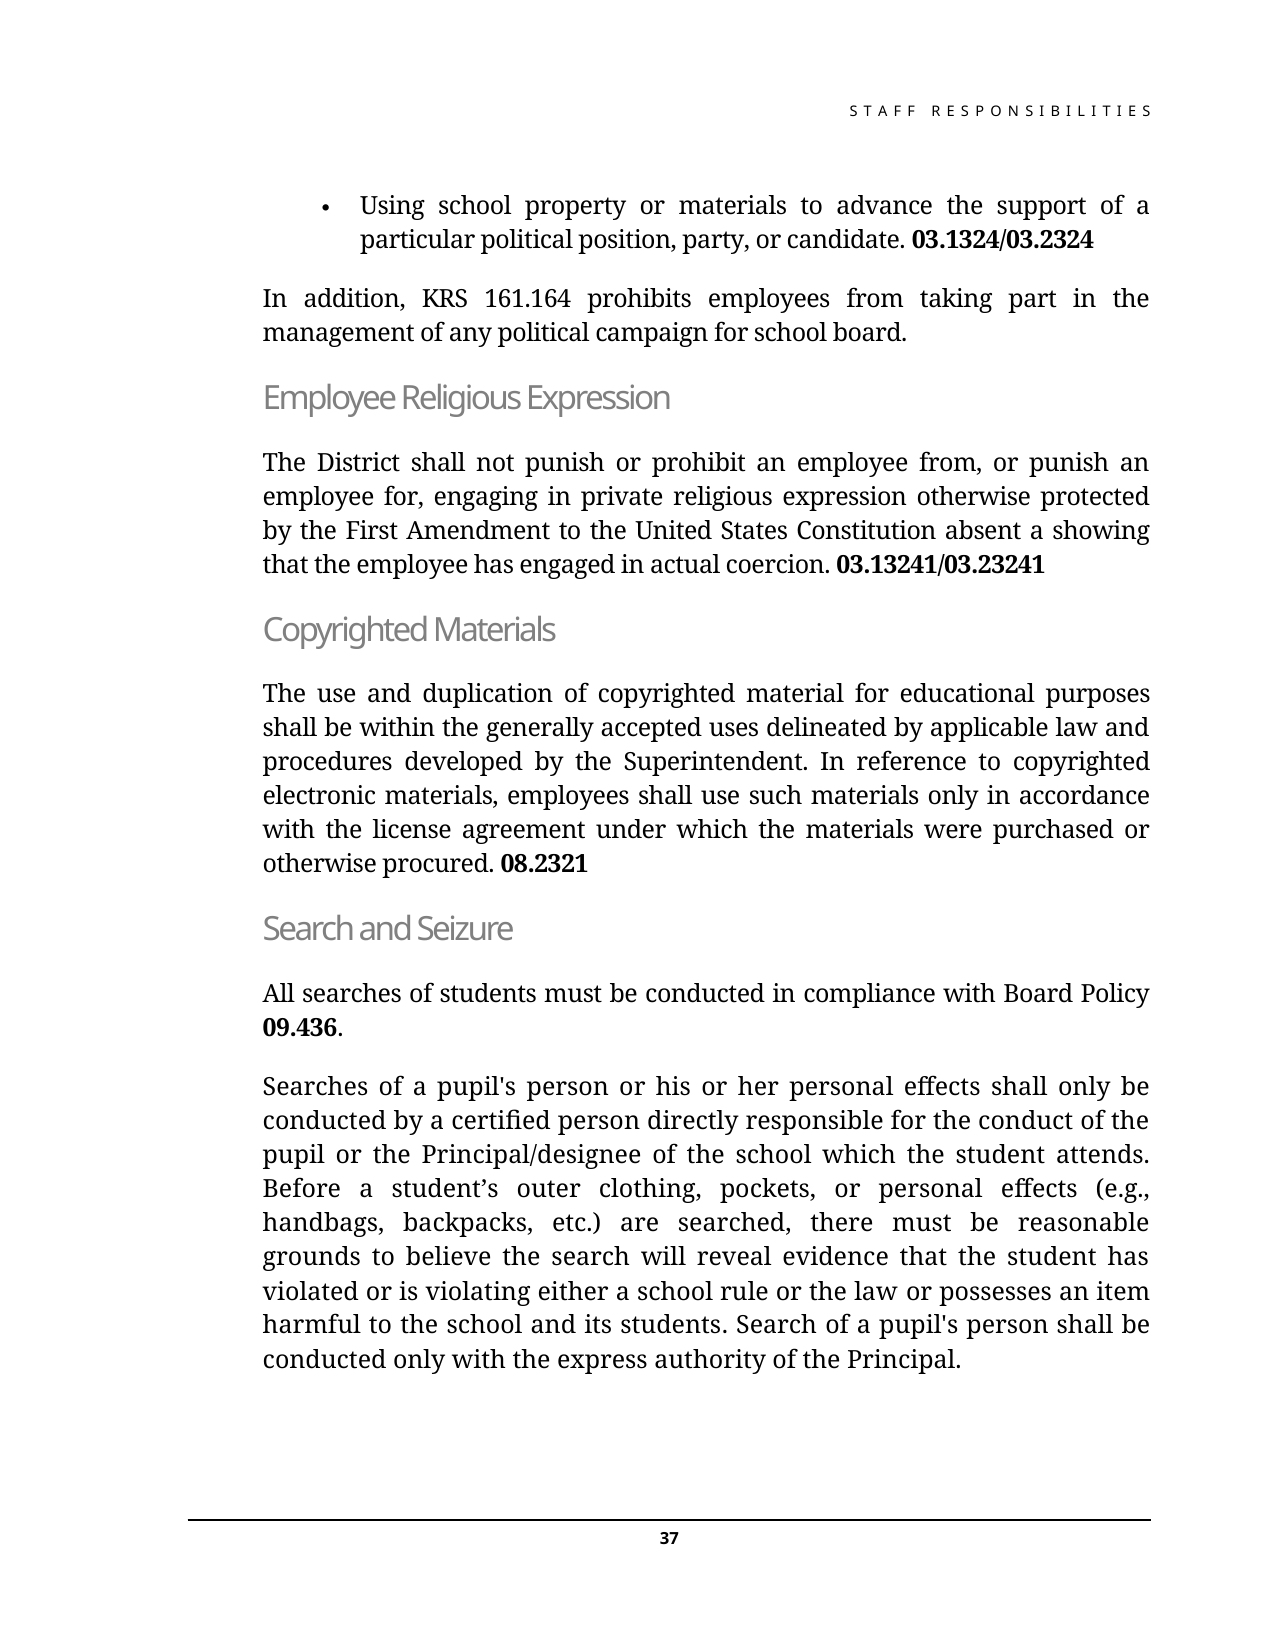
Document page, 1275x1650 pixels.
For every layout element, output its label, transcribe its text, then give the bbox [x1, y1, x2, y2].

text The use and duplication of copyrighted material for educational purposes shall be within the generally accepted uses delineated by applicable law and procedures developed by the Superintendent. In reference to copyrighted electronic materials, employees shall use such materials only in accordance with the license agreement under which the materials were purchased or otherwise procured. 08.2321 [262, 676, 1151, 880]
subtitle Search and Seizure [262, 905, 1151, 951]
text In addition, KRS 161.164 prohibits employees from taking part in the management of any political campaign for school board. [262, 281, 1151, 349]
subtitle Employee Religious Expression [262, 374, 1151, 419]
list Using school property or materials to advance the support of a particular political position, party, or candidate. 03.1324/03.2324 [322, 187, 1151, 256]
text Searches of a pupil's person or his or her personal effects shall only be conducted by a certified person directly responsible for the conduct of the pupil or the Principal/designee of the school which the student attends. Before a student’s outer clothing, pockets, or personal effects (e.g., handbags, backpacks, etc.) are searched, there must be reasonable grounds to believe the search will reveal evidence that the student has violated or is violating either a school rule or the law or possesses an item harmful to the school and its students. Search of a pupil's person shall be conducted only with the express authority of the Principal. [262, 1069, 1151, 1375]
subtitle Copyrighted Materials [262, 605, 1151, 651]
text The District shall not punish or prohibit an employee from, or punish an employee for, engaging in private religious expression otherwise protected by the First Amendment to the United States Constitution absent a showing that the employee has engaged in actual coercion. 03.13241/03.23241 [262, 444, 1151, 580]
text All searches of students must be conducted in compliance with Board Policy 09.436. [262, 976, 1151, 1044]
